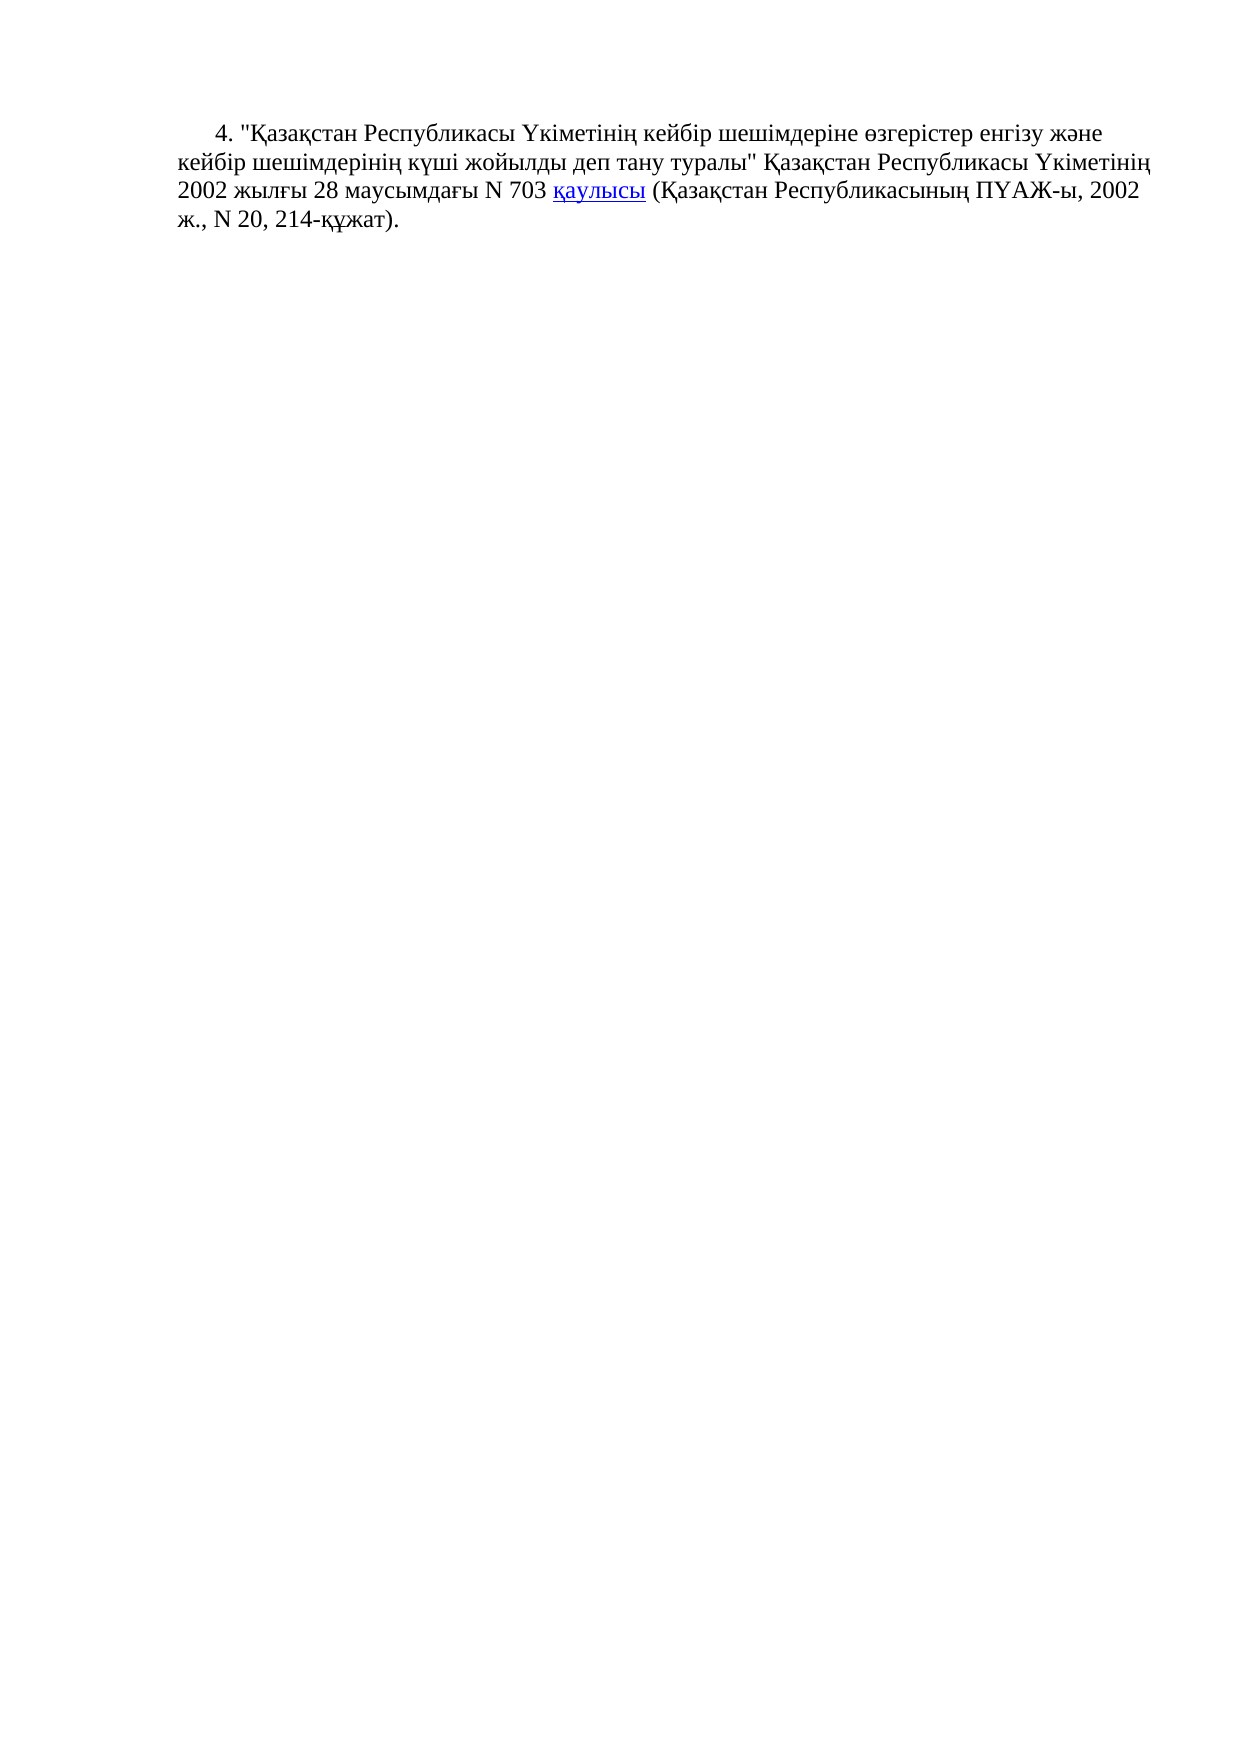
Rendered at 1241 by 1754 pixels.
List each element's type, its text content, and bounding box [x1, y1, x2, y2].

text 4. "Қазақстан Республикасы Үкіметінің кейбір шешімдеріне өзгерістер енгізу және кейбір шешімдерінің күші жойылды деп тану туралы" Қазақстан Республикасы Үкіметінің 2002 жылғы 28 маусымдағы N 703 қаулысы (Қазақстан Республикасының ПҮАЖ-ы, 2002 ж., N 20, 214-құжат). [177, 118, 1152, 233]
